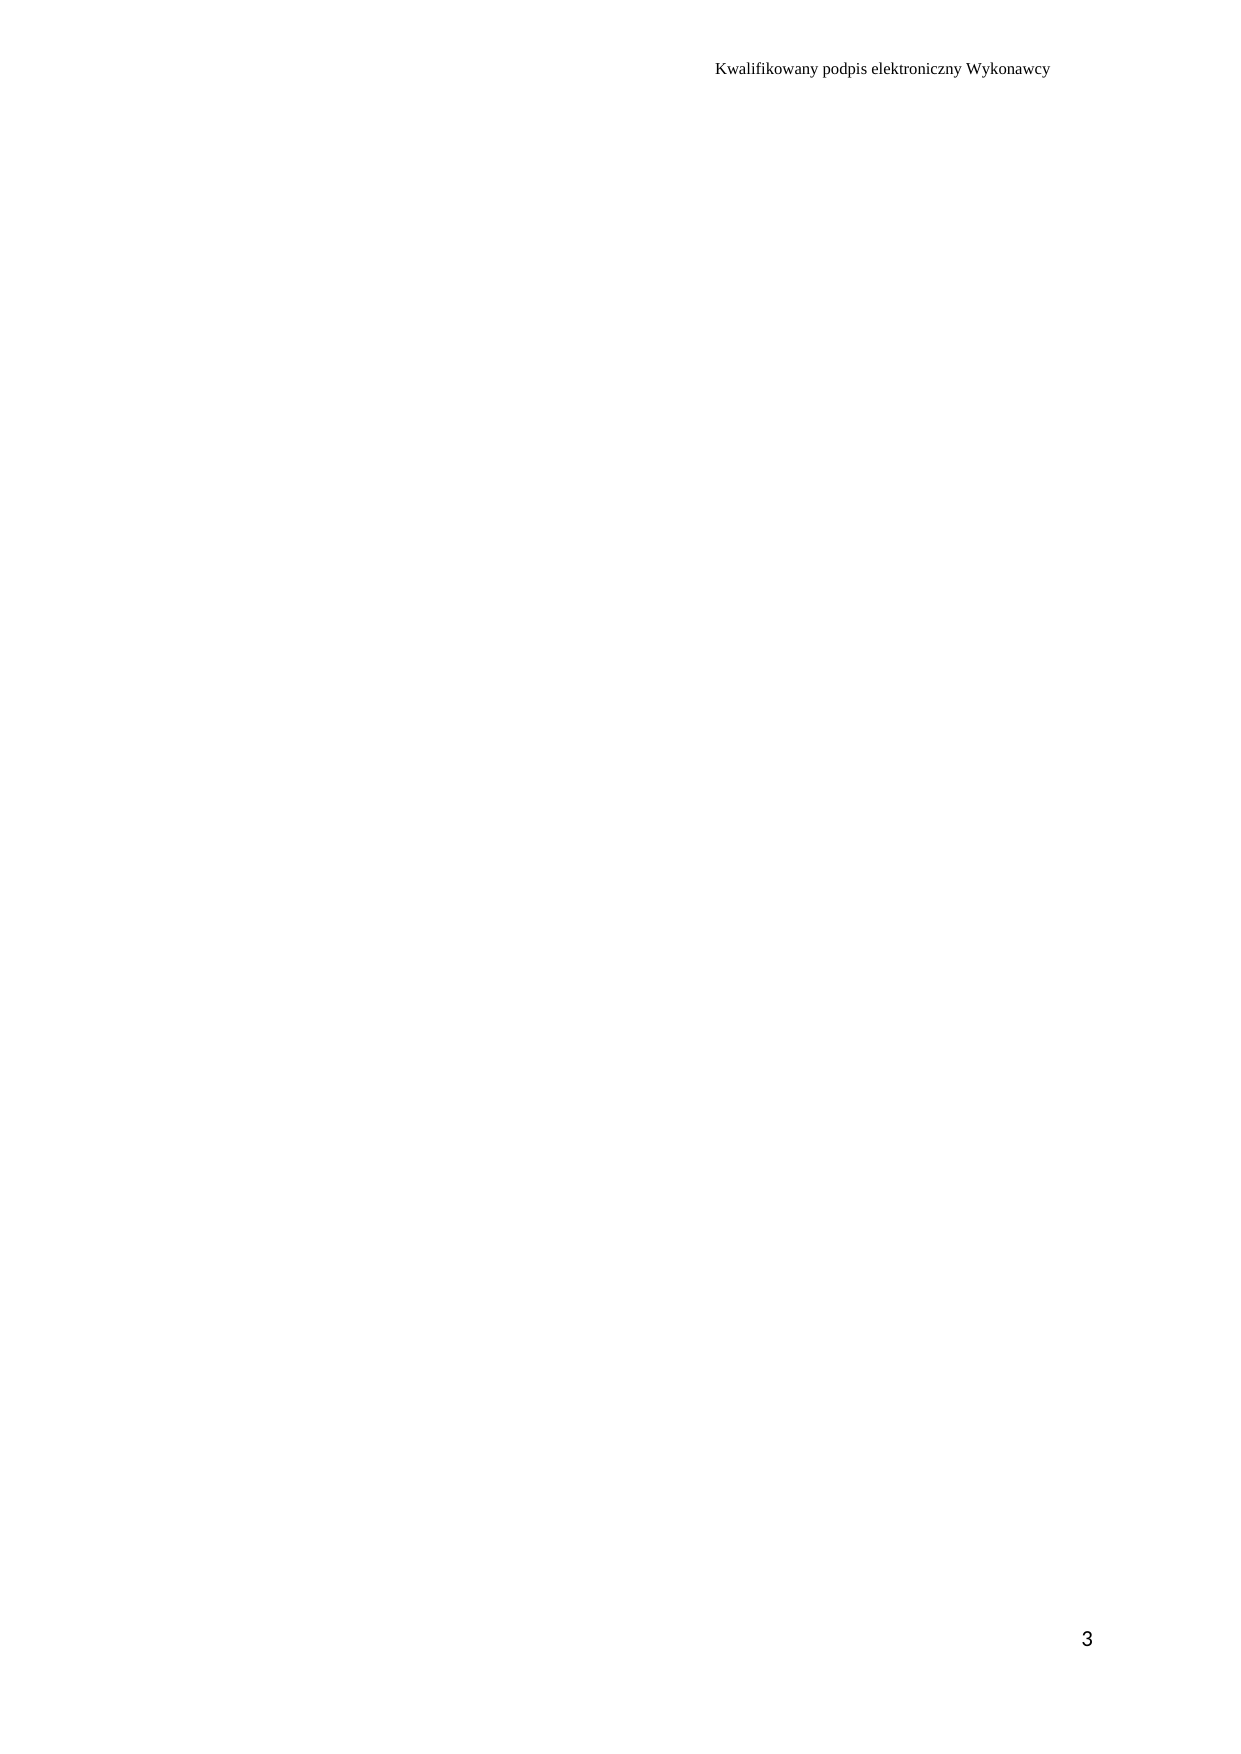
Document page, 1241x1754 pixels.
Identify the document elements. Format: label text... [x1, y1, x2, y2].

list Kwalifikowany podpis elektroniczny Wykonawcy [223, 59, 1092, 78]
